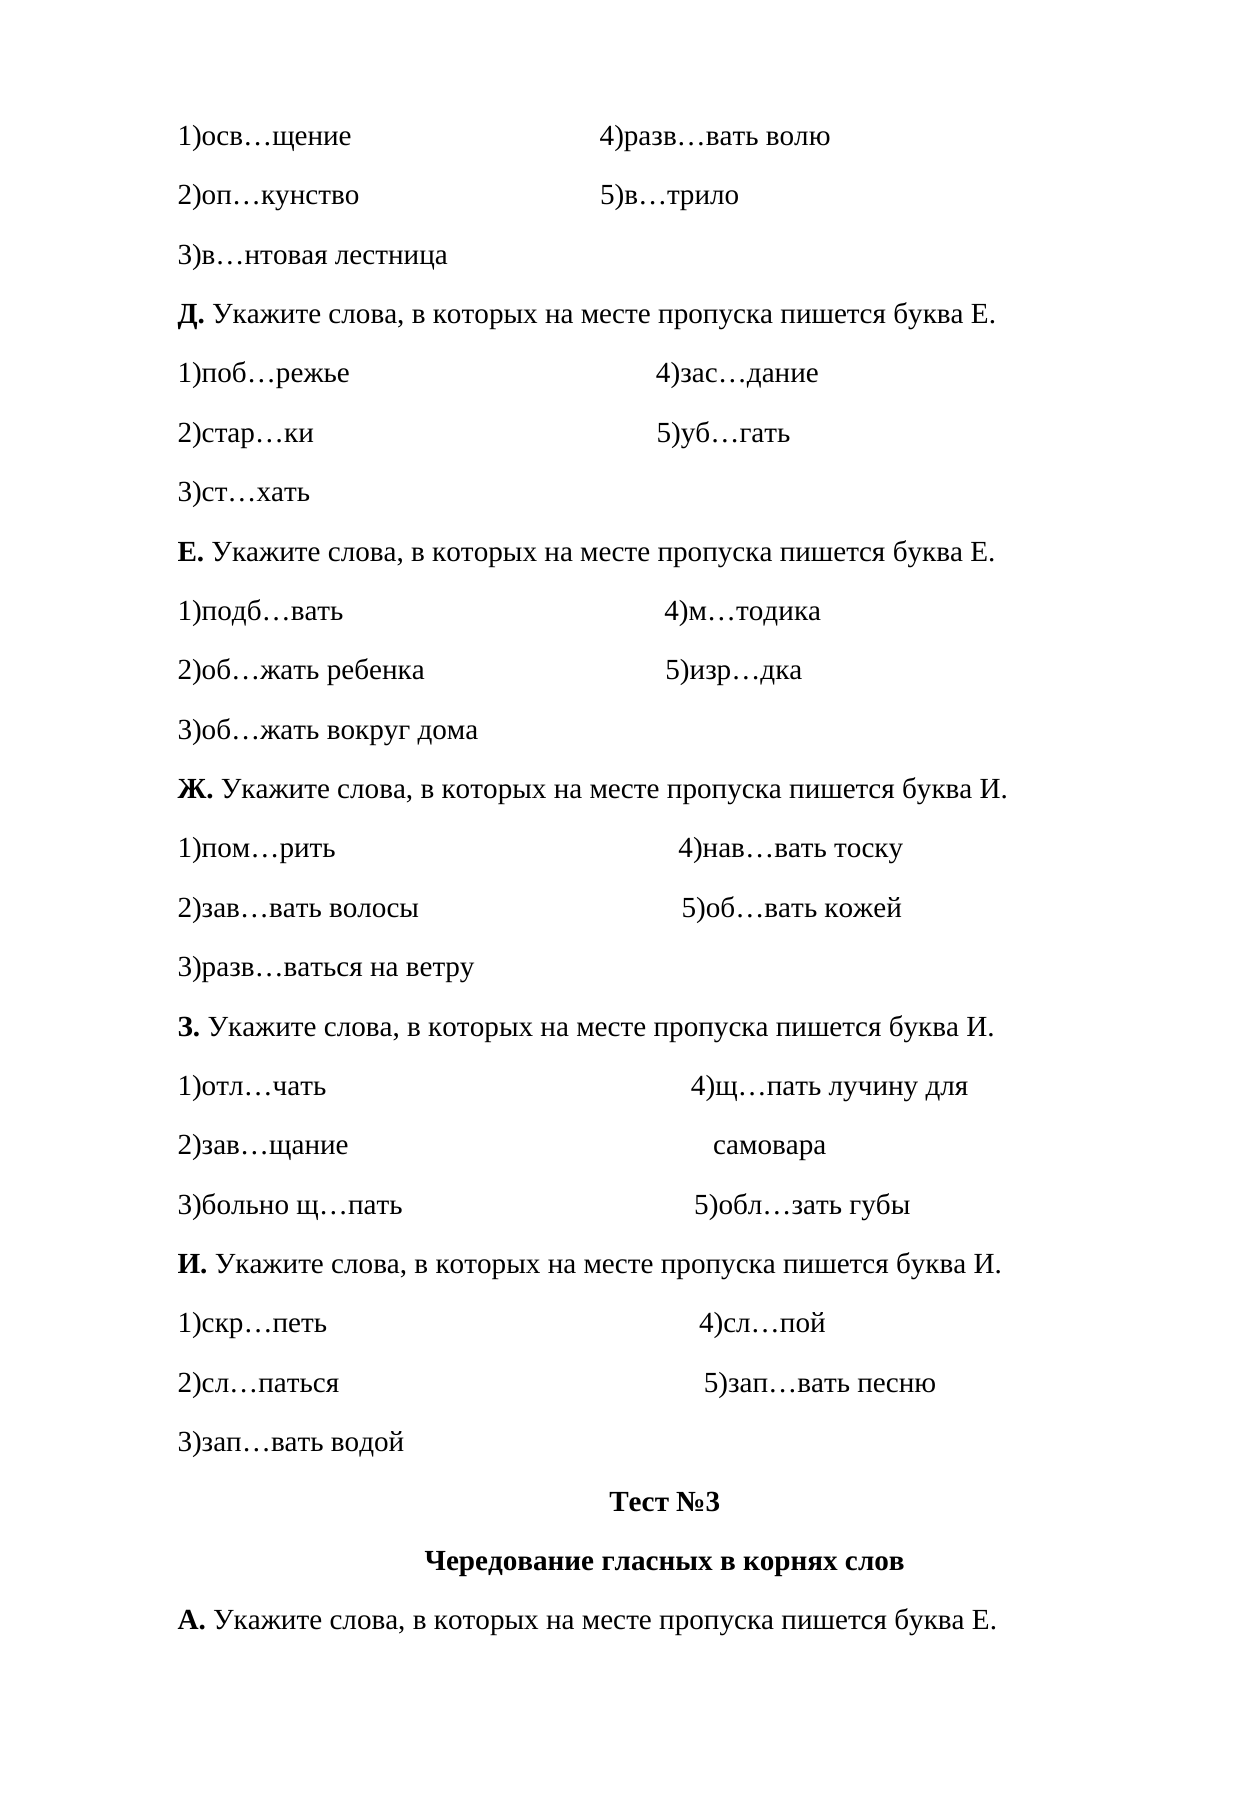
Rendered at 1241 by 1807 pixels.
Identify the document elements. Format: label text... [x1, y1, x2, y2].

text 3)больно щ…пать 5)обл…зать губы [177, 1187, 1152, 1220]
text 3)разв…ваться на ветру [177, 949, 1152, 983]
text 2)сл…паться 5)зап…вать песню [177, 1365, 1152, 1398]
text Ж. Укажите слова, в которых на месте пропуска пишется буква И. [177, 771, 1152, 805]
text Е. Укажите слова, в которых на месте пропуска пишется буква Е. [177, 534, 1152, 567]
text 1)осв…щение 4)разв…вать волю [177, 118, 1152, 152]
text 3)зап…вать водой [177, 1424, 1152, 1458]
text 1)пом…рить 4)нав…вать тоску [177, 831, 1152, 864]
text 1)поб…режье 4)зас…дание [177, 356, 1152, 389]
text 2)зав…щание самовара [177, 1127, 1152, 1161]
text 1)подб…вать 4)м…тодика [177, 593, 1152, 627]
text 2)об…жать ребенка 5)изр…дка [177, 652, 1152, 686]
text 1)скр…петь 4)сл…пой [177, 1306, 1152, 1339]
text Чередование гласных в корнях слов [177, 1543, 1152, 1577]
text 2)оп…кунство 5)в…трило [177, 177, 1152, 211]
text А. Укажите слова, в которых на месте пропуска пишется буква Е. [177, 1602, 1152, 1636]
text И. Укажите слова, в которых на месте пропуска пишется буква И. [177, 1246, 1152, 1280]
text 3)об…жать вокруг дома [177, 712, 1152, 745]
text Тест №3 [177, 1484, 1152, 1517]
text 3)в…нтовая лестница [177, 237, 1152, 270]
text 1)отл…чать 4)щ…пать лучину для [177, 1068, 1152, 1102]
text 2)зав…вать волосы 5)об…вать кожей [177, 890, 1152, 923]
text 3)ст…хать [177, 474, 1152, 508]
text 2)стар…ки 5)уб…гать [177, 415, 1152, 448]
text Д. Укажите слова, в которых на месте пропуска пишется буква Е. [177, 296, 1152, 330]
text З. Укажите слова, в которых на месте пропуска пишется буква И. [177, 1009, 1152, 1042]
